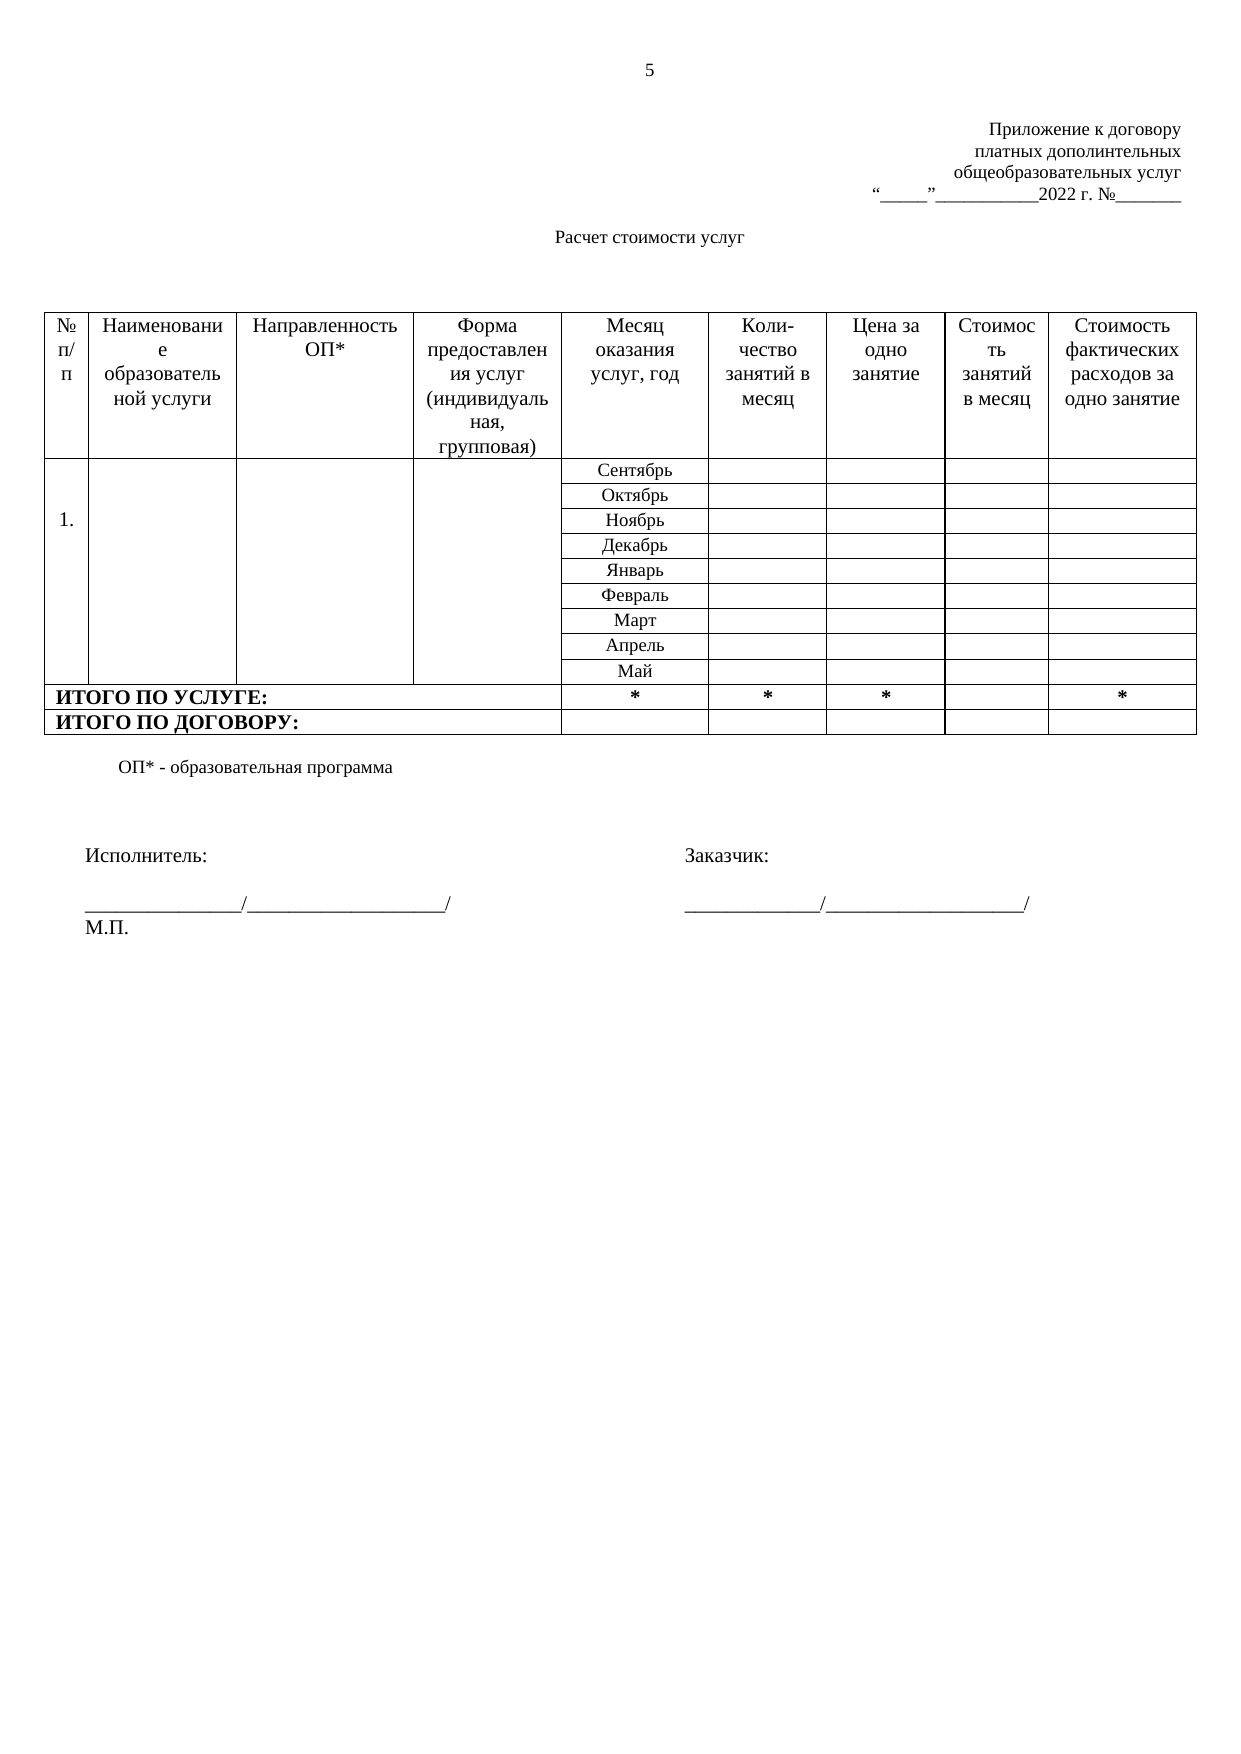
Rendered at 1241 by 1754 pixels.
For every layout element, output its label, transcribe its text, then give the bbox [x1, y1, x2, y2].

table_cell [827, 559, 944, 583]
table_cell [709, 634, 826, 658]
table_cell Январь [562, 559, 708, 583]
table_cell [709, 710, 826, 734]
table_header Цена за одно занятие [827, 313, 944, 458]
table_cell [827, 584, 944, 608]
table_cell * [1049, 685, 1196, 709]
table_cell [89, 459, 236, 683]
table_cell [1049, 584, 1196, 608]
table_cell Ноябрь [562, 509, 708, 533]
table_cell [946, 559, 1048, 583]
table_cell [1049, 660, 1196, 683]
table_cell [1049, 534, 1196, 558]
table_cell [827, 634, 944, 658]
table_cell 1. [45, 459, 88, 683]
table_header Коли-чество занятий в месяц [709, 313, 826, 458]
table_cell * [562, 685, 708, 709]
table_cell [709, 660, 826, 683]
table_cell [946, 484, 1048, 508]
text общеобразовательных услуг [118, 161, 1181, 183]
table_cell [414, 459, 561, 683]
text “_____”___________2022 г. №_______ [118, 183, 1181, 204]
table_cell [946, 660, 1048, 683]
text Приложение к договору [118, 118, 1181, 140]
table_cell [946, 459, 1048, 483]
text Расчет стоимости услуг [118, 226, 1181, 247]
table_cell Октябрь [562, 484, 708, 508]
table_cell [946, 634, 1048, 658]
text платных дополинтельных [118, 140, 1181, 161]
table_cell [709, 609, 826, 633]
table_cell [709, 484, 826, 508]
table_cell ИТОГО ПО ДОГОВОРУ: [45, 710, 561, 734]
table_cell [946, 534, 1048, 558]
table_header Наименование образовательной услуги [89, 313, 236, 458]
table_cell Сентябрь [562, 459, 708, 483]
table_cell [1049, 609, 1196, 633]
table_header Исполнитель: _______________/___________________/ М.П. [74, 843, 673, 939]
table_cell [709, 459, 826, 483]
table_cell * [709, 685, 826, 709]
table_header Заказчик: _____________/___________________/ [673, 843, 1159, 939]
table_cell [946, 509, 1048, 533]
table_cell [946, 685, 1048, 709]
table_cell [946, 710, 1048, 734]
table_cell Март [562, 609, 708, 633]
table_cell [827, 609, 944, 633]
table_cell [946, 609, 1048, 633]
table_cell [827, 534, 944, 558]
table_cell [1049, 634, 1196, 658]
table_cell [1049, 559, 1196, 583]
table_cell [709, 509, 826, 533]
table_cell Февраль [562, 584, 708, 608]
table_cell [562, 710, 708, 734]
table_cell [1049, 459, 1196, 483]
table_cell [1049, 509, 1196, 533]
table_cell [1049, 484, 1196, 508]
table_cell [827, 509, 944, 533]
table_cell [1049, 710, 1196, 734]
table_cell ИТОГО ПО УСЛУГЕ: [45, 685, 561, 709]
table_cell [827, 484, 944, 508]
table_header Стоимость фактических расходов за одно занятие [1049, 313, 1196, 458]
table_cell [946, 584, 1048, 608]
table_header Форма предоставления услуг (индивидуальная, групповая) [414, 313, 561, 458]
table_cell [709, 534, 826, 558]
table_header Направленность ОП* [237, 313, 413, 458]
table_cell [709, 584, 826, 608]
table_header Месяц оказания услуг, год [562, 313, 708, 458]
table_cell [827, 660, 944, 683]
table_cell Декабрь [562, 534, 708, 558]
table_cell [827, 710, 944, 734]
table_cell [709, 559, 826, 583]
table_cell [237, 459, 413, 683]
table_cell Апрель [562, 634, 708, 658]
table_header Стоимость занятий в месяц [946, 313, 1048, 458]
table_cell * [827, 685, 944, 709]
table_cell Май [562, 660, 708, 683]
table_header № п/п [45, 313, 88, 458]
table_cell [827, 459, 944, 483]
text ОП* - образовательная программа [118, 756, 1181, 778]
